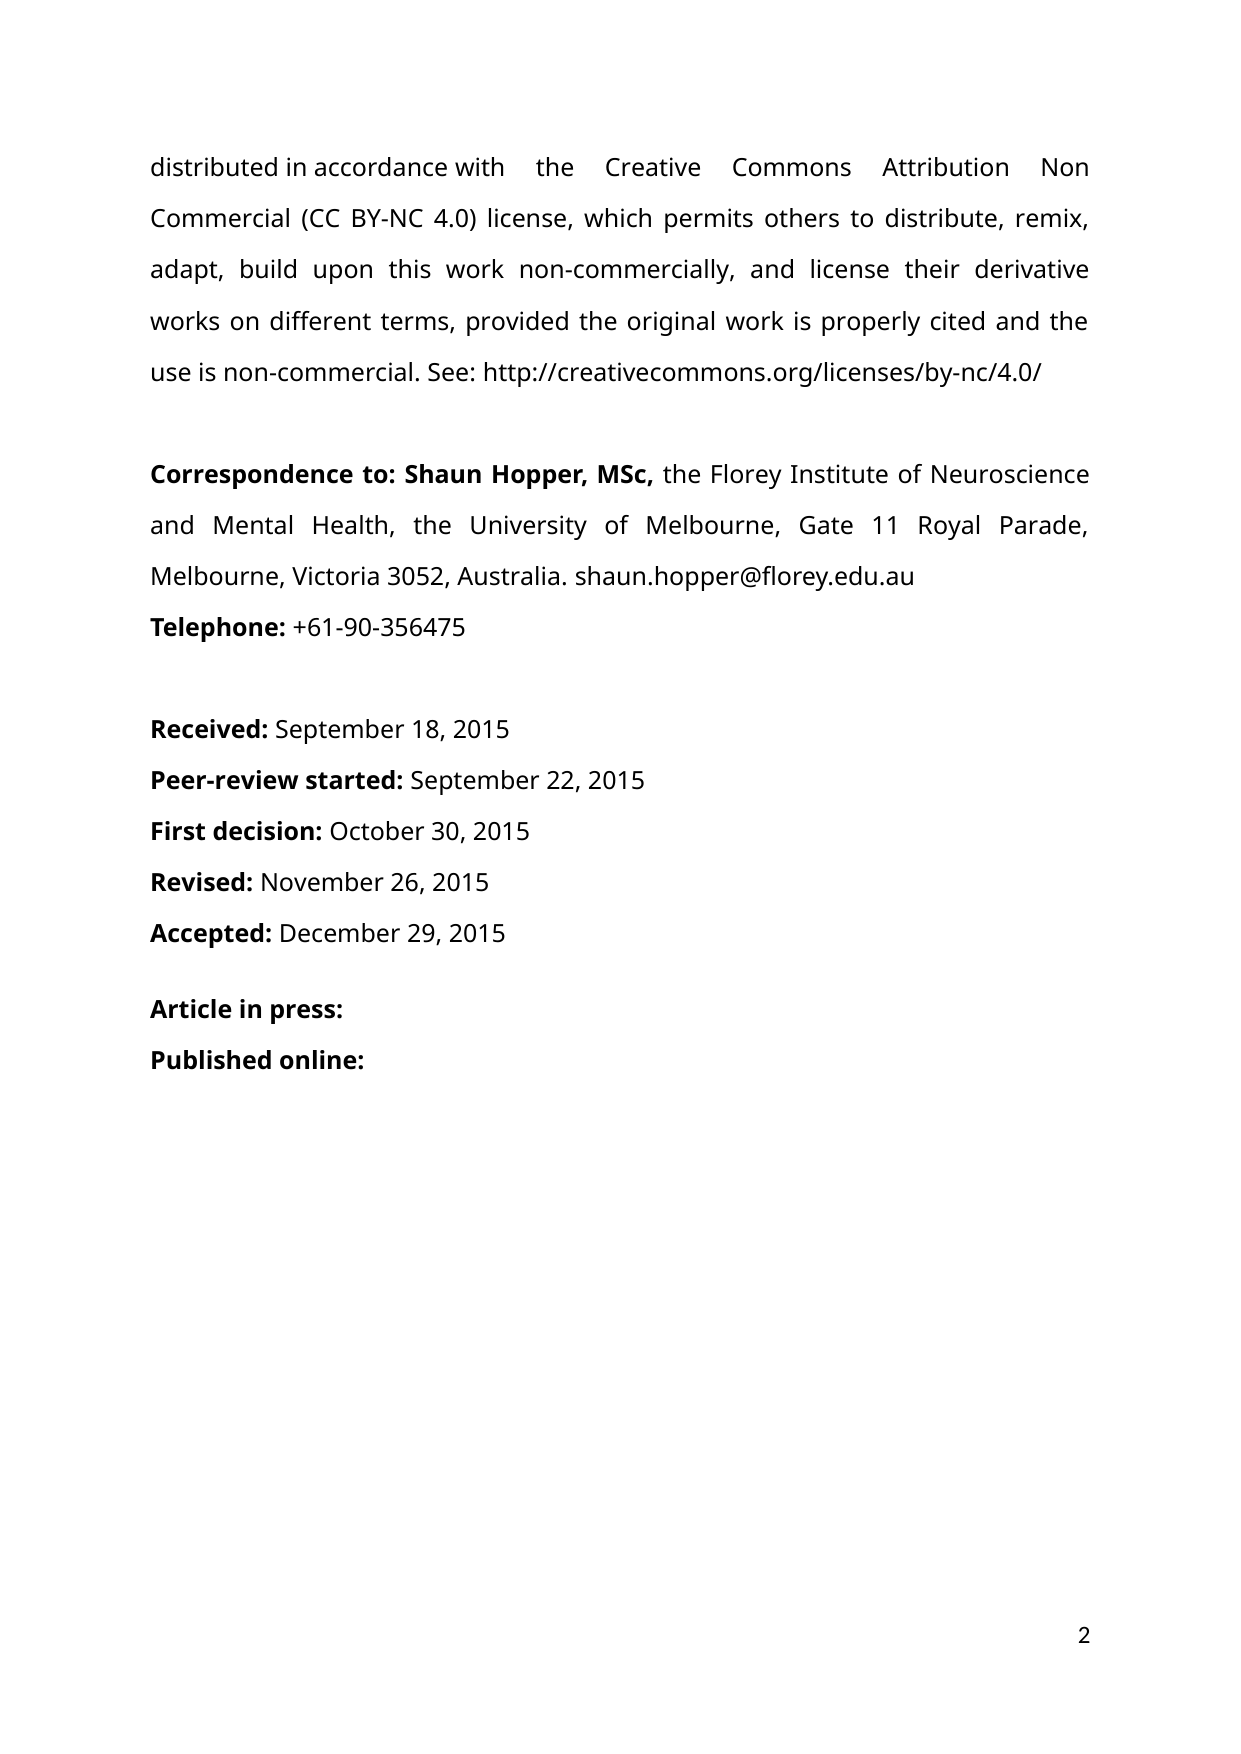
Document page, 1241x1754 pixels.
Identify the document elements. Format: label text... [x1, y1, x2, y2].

text Accepted: December 29, 2015 [150, 916, 1090, 950]
text Received: September 18, 2015 [150, 711, 1090, 746]
text Correspondence to: Shaun Hopper, MSc, the Florey Institute of Neuroscience and Mental Health, the University of Melbourne, Gate 11 Royal Parade, Melbourne, Victoria 3052, Australia. shaun.hopper@florey.edu.au [150, 456, 1090, 592]
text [150, 150, 1090, 388]
text Article in press: [150, 992, 1090, 1026]
text Published online: [150, 1043, 1090, 1077]
text Telephone: +61-90-356475 [150, 609, 1090, 643]
text First decision: October 30, 2015 [150, 813, 1090, 848]
text Revised: November 26, 2015 [150, 864, 1090, 899]
text Peer-review started: September 22, 2015 [150, 762, 1090, 797]
